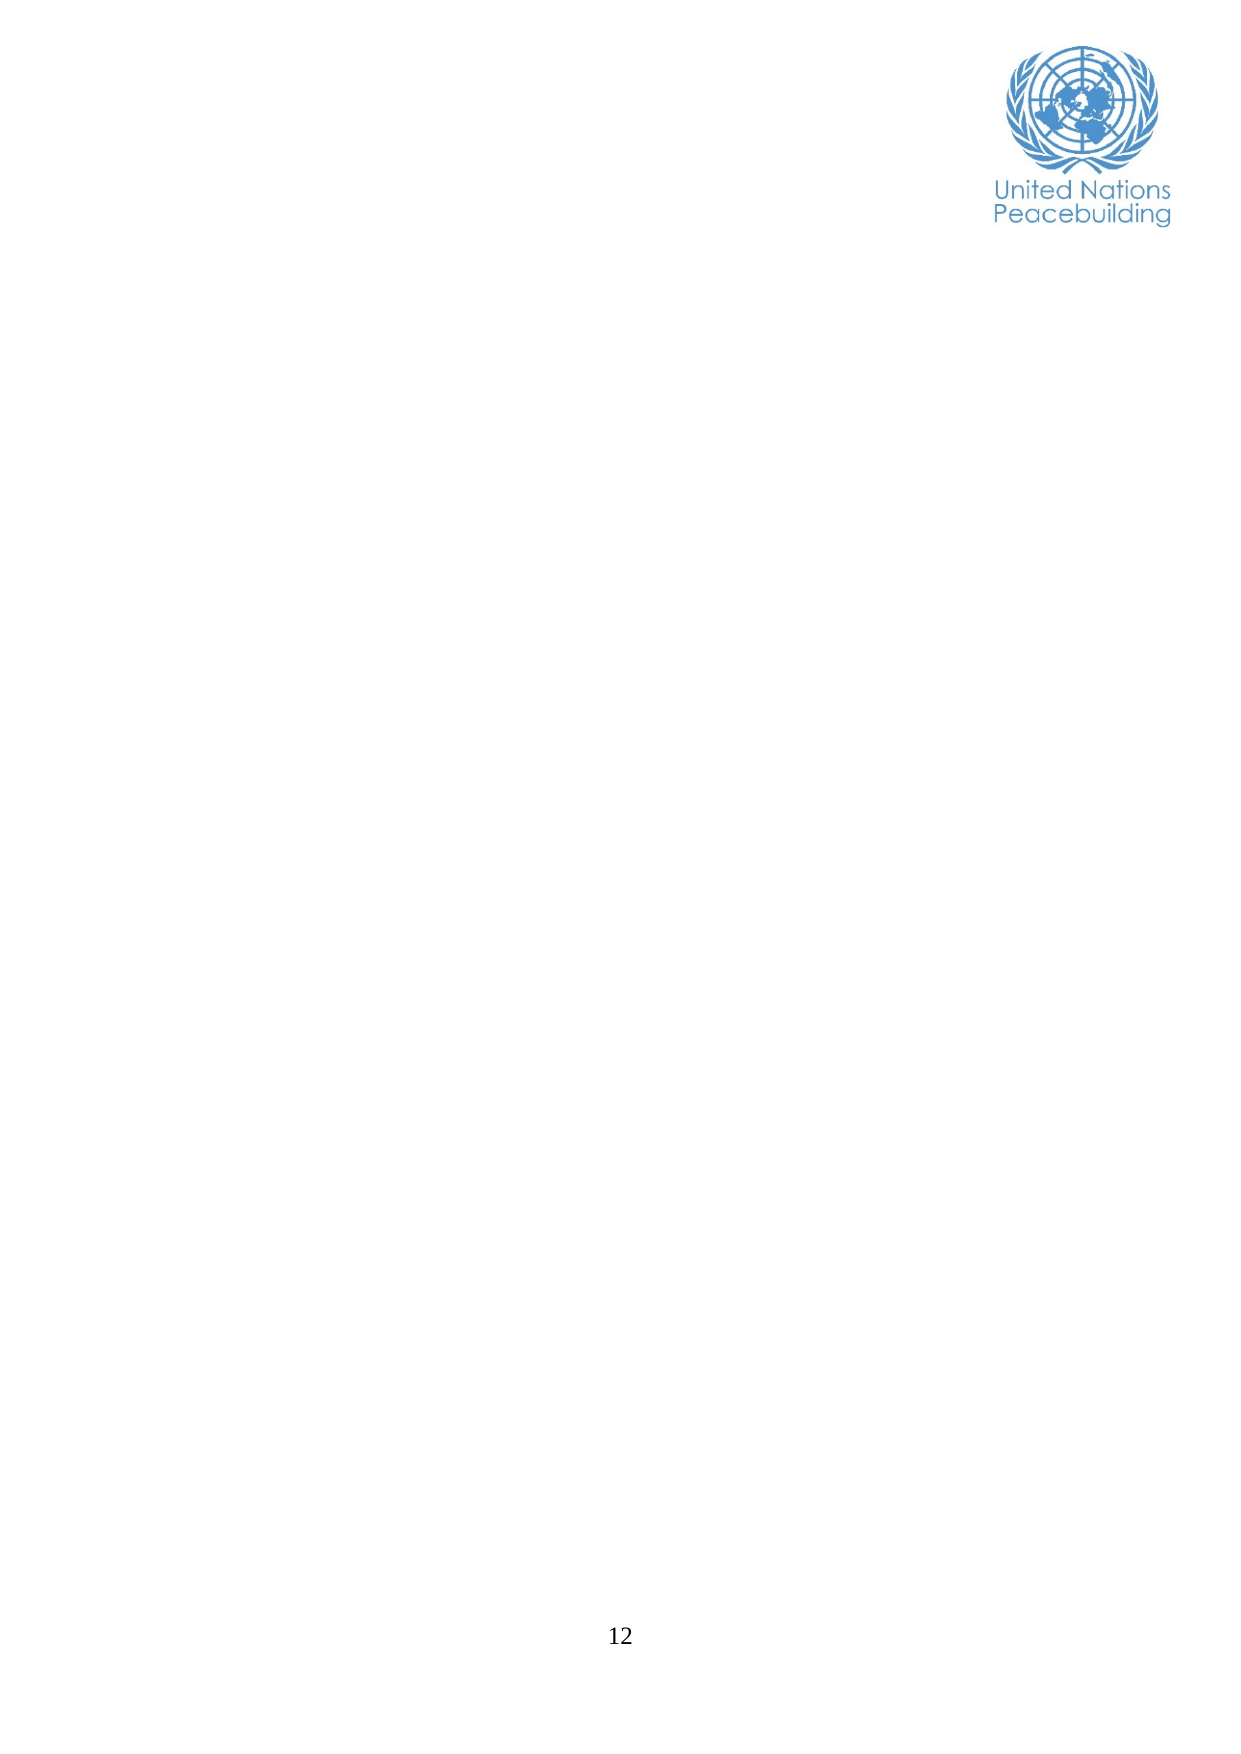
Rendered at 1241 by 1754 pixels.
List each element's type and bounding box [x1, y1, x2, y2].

picture [991, 46, 1173, 231]
